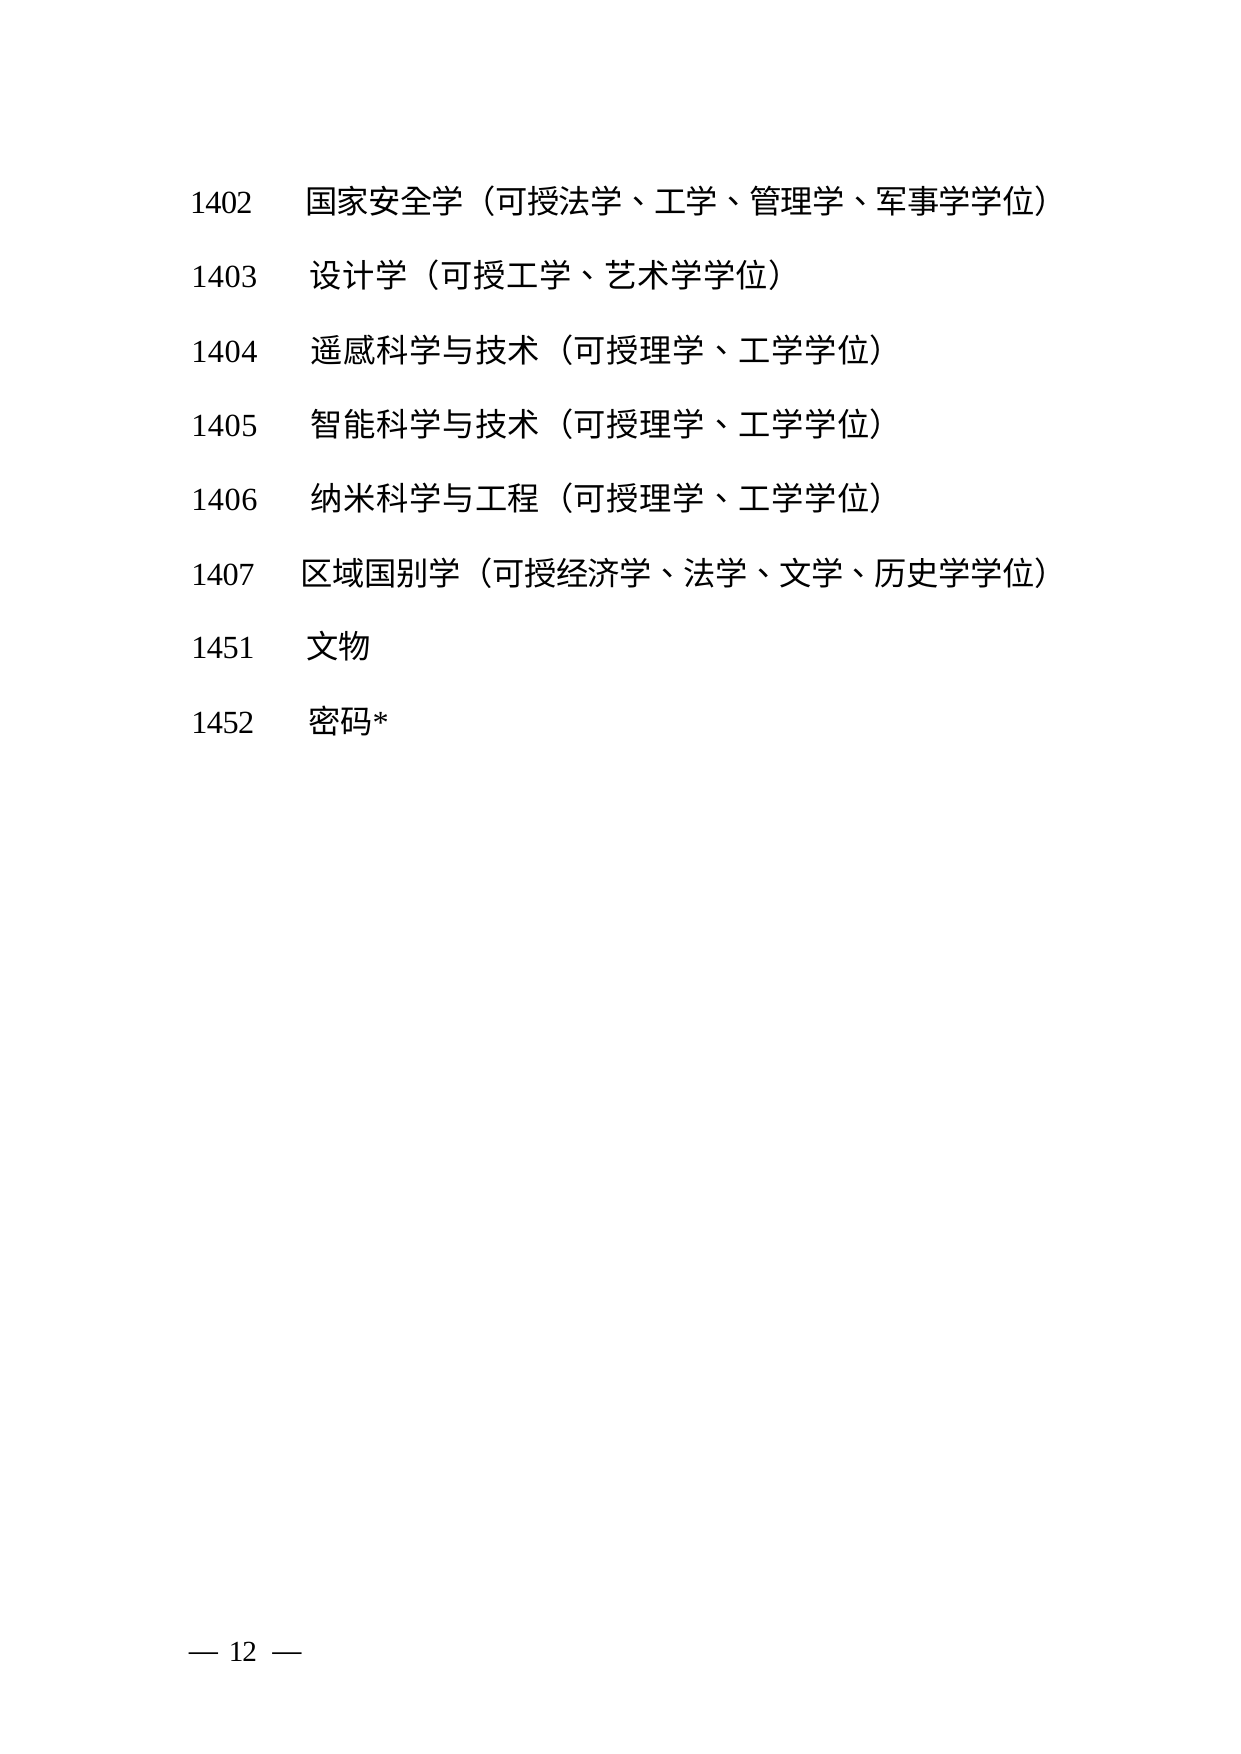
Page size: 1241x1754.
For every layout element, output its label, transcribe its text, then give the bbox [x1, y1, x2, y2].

text 1403 设计学（可授工学、艺术学学位） [191, 254, 1066, 296]
text 1451 文物 [191, 626, 1066, 667]
text 1407 区域国别学（可授经济学、法学、文学、历史学学位） [186, 552, 1066, 593]
text 1405 智能科学与技术（可授理学、工学学位） [191, 403, 1066, 444]
text 1452 密码* [191, 701, 1066, 742]
text 1402 国家安全学（可授法学、工学、管理学、军事学学位） [186, 180, 1066, 221]
text 1404 遥感科学与技术（可授理学、工学学位） [191, 329, 1066, 370]
text 1406 纳米科学与工程（可授理学、工学学位） [191, 477, 1066, 519]
